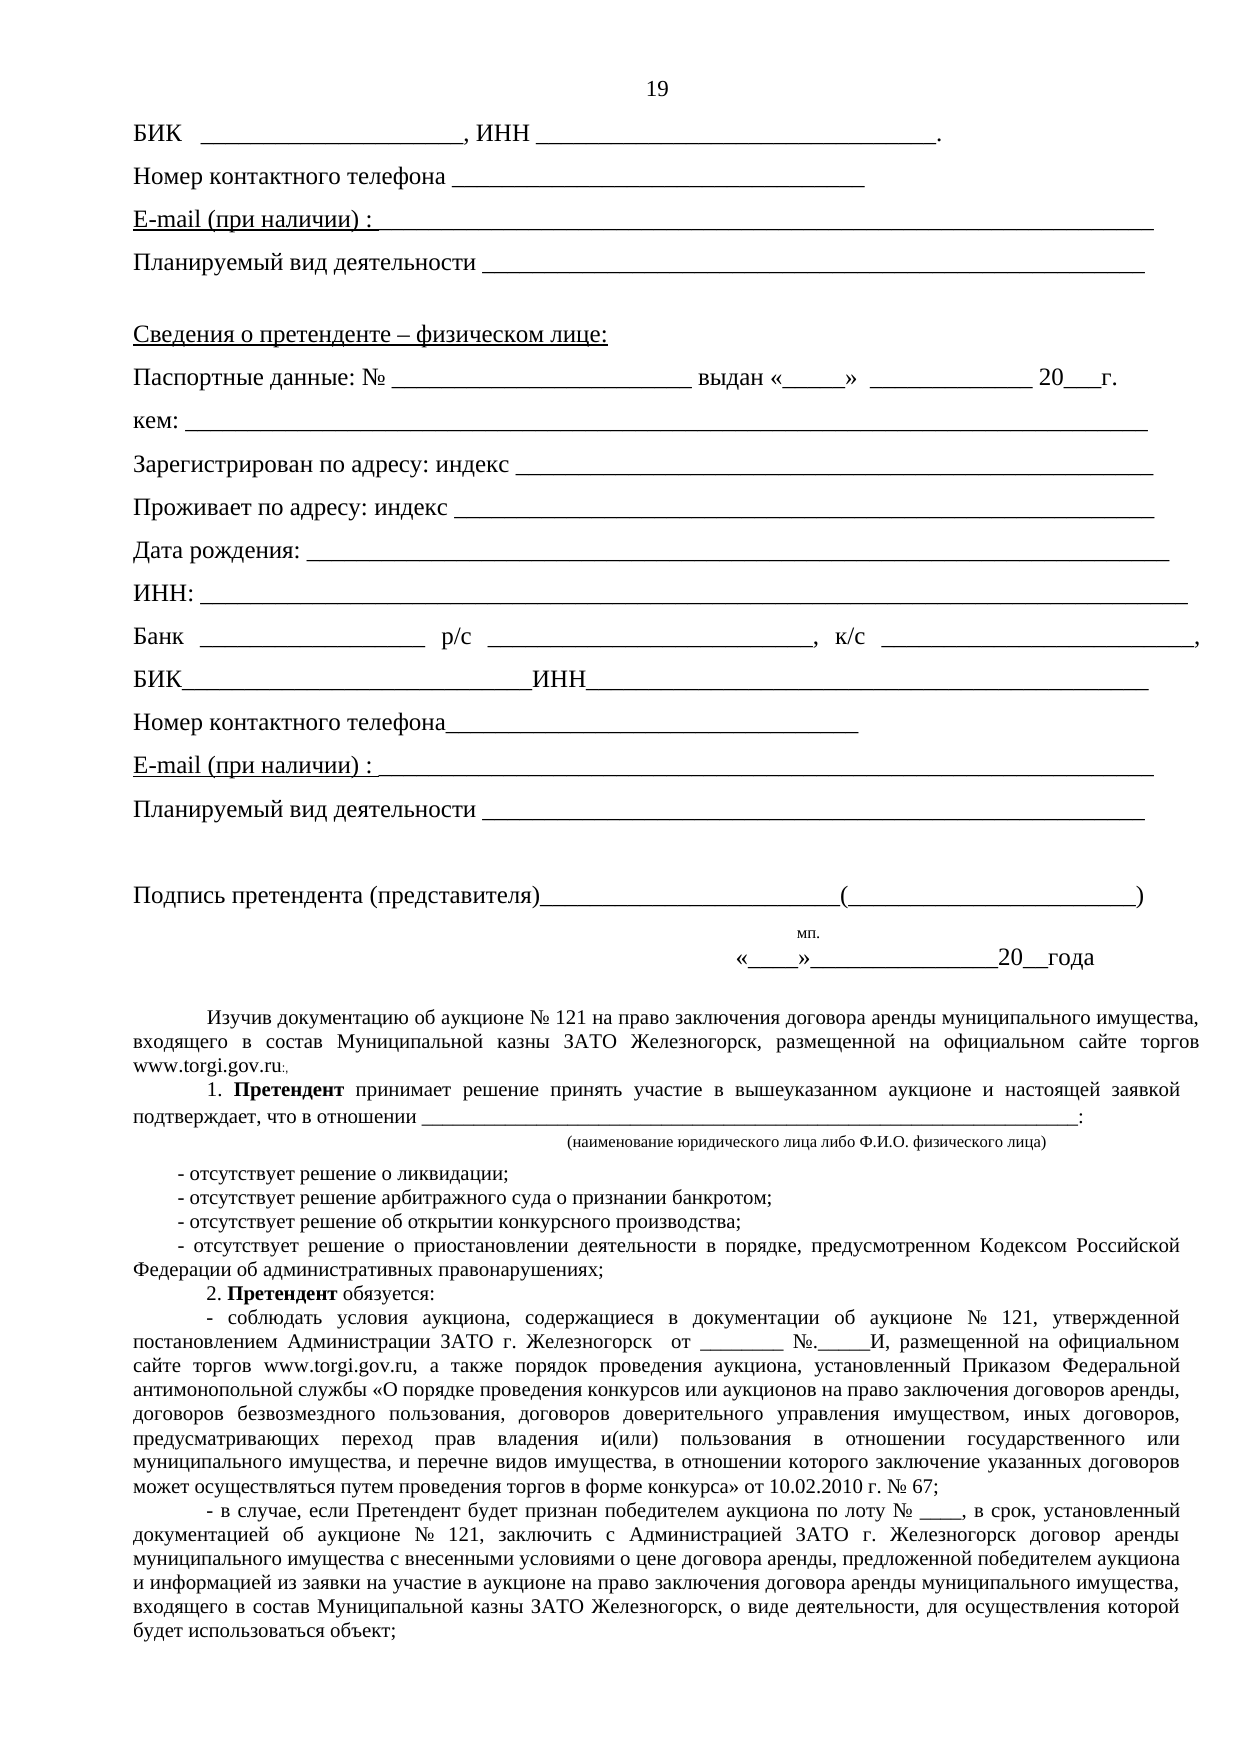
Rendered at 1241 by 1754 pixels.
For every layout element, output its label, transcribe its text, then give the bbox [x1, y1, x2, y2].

text Изучив документацию об аукционе № 121 на право заключения договора аренды муниципального имущества, входящего в состав Муниципальной казны ЗАТО Железногорск, размещенной на официальном сайте торгов www.torgi.gov.ru:, [133, 1004, 1200, 1077]
text Паспортные данные: № ________________________ выдан «_____» _____________ 20___г. [133, 362, 1201, 391]
text Номер контактного телефона _________________________________ [133, 161, 1201, 190]
text Дата рождения: _____________________________________________________________________ [133, 535, 1201, 564]
text - отсутствует решение о приостановлении деятельности в порядке, предусмотренном Кодексом Российской Федерации об административных правонарушениях; [133, 1233, 1181, 1281]
text Банк __________________ р/с __________________________, к/с _________________________, БИК____________________________ИНН_____________________________________________ [133, 621, 1201, 693]
text - отсутствует решение о ликвидации; [133, 1161, 1181, 1185]
text Планируемый вид деятельности _____________________________________________________ [133, 247, 1201, 276]
text Планируемый вид деятельности _____________________________________________________ [133, 794, 1201, 822]
text 1. Претендент принимает решение принять участие в вышеуказанном аукционе и настоящей заявкой подтверждает, что в отношении _______________________________________________________________: [133, 1077, 1181, 1128]
text - соблюдать условия аукциона, содержащиеся в документации об аукционе № 121, утвержденной постановлением Администрации ЗАТО г. Железногорск от ________ №._____И, размещенной на официальном сайте торгов www.torgi.gov.ru, а также порядок проведения аукциона, установленный Приказом Федеральной антимонопольной службы «О порядке проведения конкурсов или аукционов на право заключения договоров аренды, договоров безвозмездного пользования, договоров доверительного управления имуществом, иных договоров, предусматривающих переход прав владения и(или) пользования в отношении государственного или муниципального имущества, и перечне видов имущества, в отношении которого заключение указанных договоров может осуществляться путем проведения торгов в форме конкурса» от 10.02.2010 г. № 67; [133, 1305, 1181, 1498]
text БИК _____________________, ИНН ________________________________. [133, 118, 1201, 147]
text (наименование юридического лица либо Ф.И.О. физического лица) [354, 1132, 1181, 1151]
text Сведения о претенденте – физическом лице: [133, 319, 1201, 348]
text кем: _____________________________________________________________________________ [133, 406, 1201, 434]
text - отсутствует решение арбитражного суда о признании банкротом; [133, 1185, 1181, 1209]
text Проживает по адресу: индекс ________________________________________________________ [133, 492, 1201, 521]
text ИНН: _______________________________________________________________________________ [133, 578, 1201, 607]
text - отсутствует решение об открытии конкурсного производства; [133, 1209, 1181, 1233]
text - в случае, если Претендент будет признан победителем аукциона по лоту № ____, в срок, установленный документацией об аукционе № 121, заключить с Администрацией ЗАТО г. Железногорск договор аренды муниципального имущества с внесенными условиями о цене договора аренды, предложенной победителем аукциона и информацией из заявки на участие в аукционе на право заключения договора аренды муниципального имущества, входящего в состав Муниципальной казны ЗАТО Железногорск, о виде деятельности, для осуществления которой будет использоваться объект; [133, 1498, 1181, 1642]
text 2. Претендент обязуется: [133, 1281, 1181, 1305]
text Подпись претендента (представителя)________________________(_______________________) [133, 880, 1201, 909]
text E-mail (при наличии) : ______________________________________________________________ [133, 204, 1201, 233]
text Номер контактного телефона_________________________________ [133, 707, 1201, 736]
text мп. [723, 923, 1200, 942]
text E-mail (при наличии) : ______________________________________________________________ [133, 751, 1201, 779]
text «____»_______________20__года [575, 942, 1201, 971]
text Зарегистрирован по адресу: индекс ___________________________________________________ [133, 449, 1201, 477]
